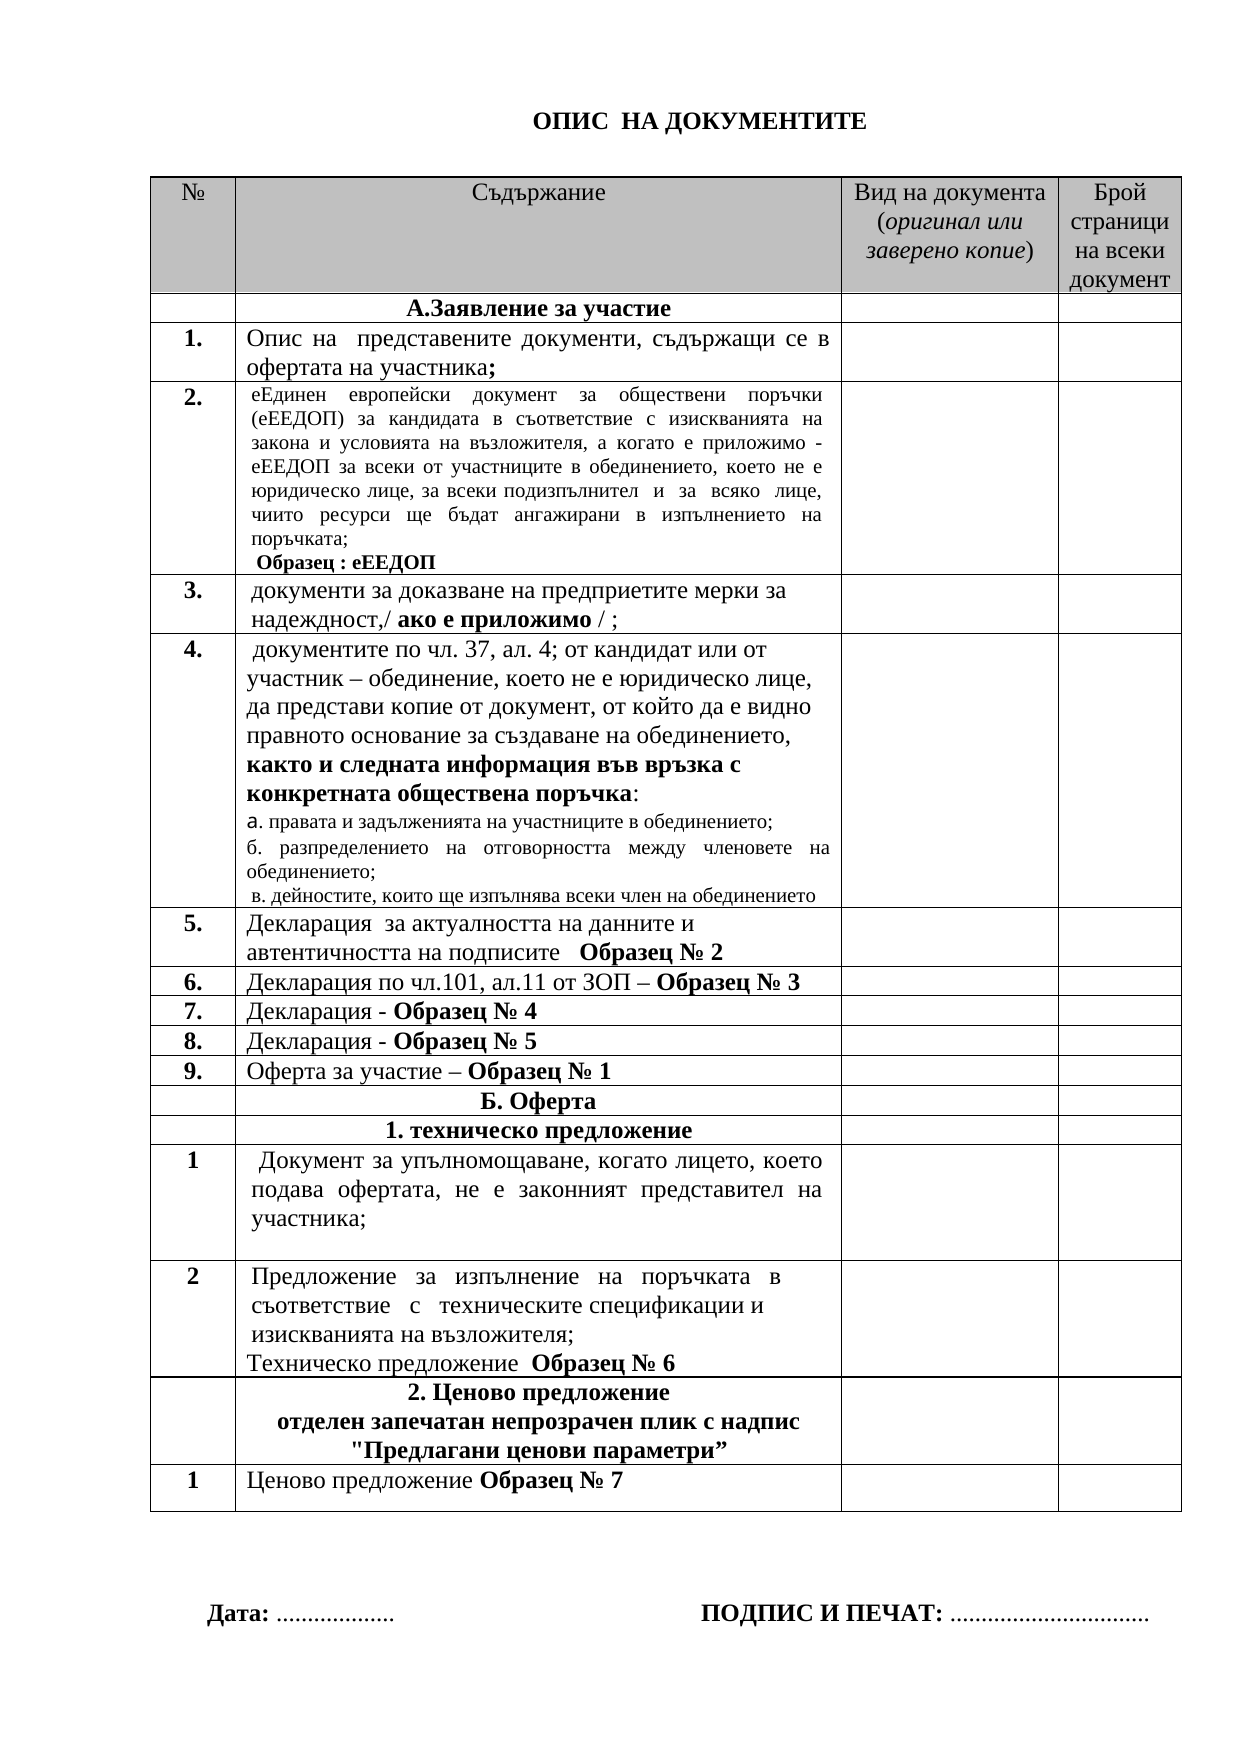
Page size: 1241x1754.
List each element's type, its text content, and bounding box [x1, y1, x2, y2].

table_cell [842, 634, 1058, 907]
table_cell [1059, 967, 1181, 995]
table_cell [1059, 323, 1181, 381]
table_cell [151, 1116, 235, 1144]
table_cell [1059, 1086, 1181, 1114]
text ОПИС на документите [207, 106, 1193, 135]
table_cell [842, 1465, 1058, 1511]
table_cell 1 [151, 1465, 235, 1511]
table_header Съдържание [236, 178, 841, 292]
table_cell [842, 1056, 1058, 1085]
table_cell [842, 1086, 1058, 1114]
table_cell [151, 1086, 235, 1114]
table_cell документи за доказване на предприетите мерки за надеждност,/ ако е приложимо / ; [236, 575, 841, 633]
table_cell [1059, 382, 1181, 574]
table_cell [1059, 1378, 1181, 1464]
table_cell eЕдинен европейски документ за обществени поръчки (eЕЕДОП) за кандидата в съответствие с изискванията на закона и условията на възложителя, а когато е приложимо - eЕЕДОП за всеки от участниците в обединението, което не е юридическо лице, за всеки подизпълнител и за всяко лице, чиито ресурси ще бъдат ангажирани в изпълнението на поръчката; Образец : eЕЕДОП [236, 382, 841, 574]
table_cell 1. [151, 323, 235, 381]
table_cell 3. [151, 575, 235, 633]
table_header № [151, 178, 235, 292]
table_cell 5. [151, 908, 235, 966]
table_cell [1059, 1261, 1181, 1376]
table_cell [842, 908, 1058, 966]
table_cell [842, 575, 1058, 633]
table_cell 9. [151, 1056, 235, 1085]
table_cell Документ за упълномощаване, когато лицето, което подава офертата, не е законният представител на участника; [236, 1145, 841, 1260]
table_cell А.Заявление за участие [236, 294, 841, 322]
table_header Вид на документа (оригинал или заверено копие) [842, 178, 1058, 292]
table_cell [842, 1145, 1058, 1260]
table_cell 6. [151, 967, 235, 995]
table_header Брой страници на всеки документ [1059, 178, 1181, 292]
table_cell [842, 1026, 1058, 1055]
table_cell [1059, 996, 1181, 1025]
table_cell [151, 1378, 235, 1464]
table_cell [1059, 908, 1181, 966]
table_cell Ценово предложение Образец № 7 [236, 1465, 841, 1511]
table_cell Б. Оферта [236, 1086, 841, 1114]
text Дата: ................... ПОДПИС И ПЕЧАТ: ................................ [207, 1598, 1193, 1627]
table_cell [1059, 575, 1181, 633]
table_cell [1059, 1145, 1181, 1260]
table_cell 1 [151, 1145, 235, 1260]
table_cell 2. [151, 382, 235, 574]
table_cell [842, 1378, 1058, 1464]
table_cell Оферта за участие – Образец № 1 [236, 1056, 841, 1085]
table_cell Декларация за актуалността на данните и автентичността на подписите Образец № 2 [236, 908, 841, 966]
table_cell [1059, 634, 1181, 907]
table_cell [151, 294, 235, 322]
table_cell 2. Ценово предложение отделен запечатан непрозрачен плик с надпис "Предлагани ценови параметри” [236, 1378, 841, 1464]
table_cell [842, 1116, 1058, 1144]
table_cell 8. [151, 1026, 235, 1055]
table_cell Декларация - Образец № 4 [236, 996, 841, 1025]
table_cell [1059, 1026, 1181, 1055]
table_cell [842, 1261, 1058, 1376]
table_cell [1059, 294, 1181, 322]
table_cell [842, 323, 1058, 381]
table_cell 2 [151, 1261, 235, 1376]
table_cell [842, 382, 1058, 574]
table_cell документите по чл. 37, ал. 4; от кандидат или от участник – обединение, което не е юридическо лице, да представи копие от документ, от който да е видно правното основание за създаване на обединението, както и следната информация във връзка с конкретната обществена поръчка: а. правата и задълженията на участниците в обединението; б. разпределението на отговорността между членовете на обединението; в. дейностите, които ще изпълнява всеки член на обединението [236, 634, 841, 907]
table_cell 1. техническо предложение [236, 1116, 841, 1144]
table_cell Декларация - Образец № 5 [236, 1026, 841, 1055]
table_cell 7. [151, 996, 235, 1025]
table_cell [1059, 1465, 1181, 1511]
table_cell [842, 996, 1058, 1025]
table_cell [1059, 1116, 1181, 1144]
table_cell [842, 294, 1058, 322]
table_cell [1059, 1056, 1181, 1085]
table_cell Декларация по чл.101, ал.11 от ЗОП – Образец № 3 [236, 967, 841, 995]
table_cell Опис на представените документи, съдържащи се в офертата на участника; [236, 323, 841, 381]
table_cell 4. [151, 634, 235, 907]
table_cell [842, 967, 1058, 995]
table_cell Предложение за изпълнение на поръчката в съответствие с техническите спецификации и изискванията на възложителя; Техническо предложение Образец № 6 [236, 1261, 841, 1376]
